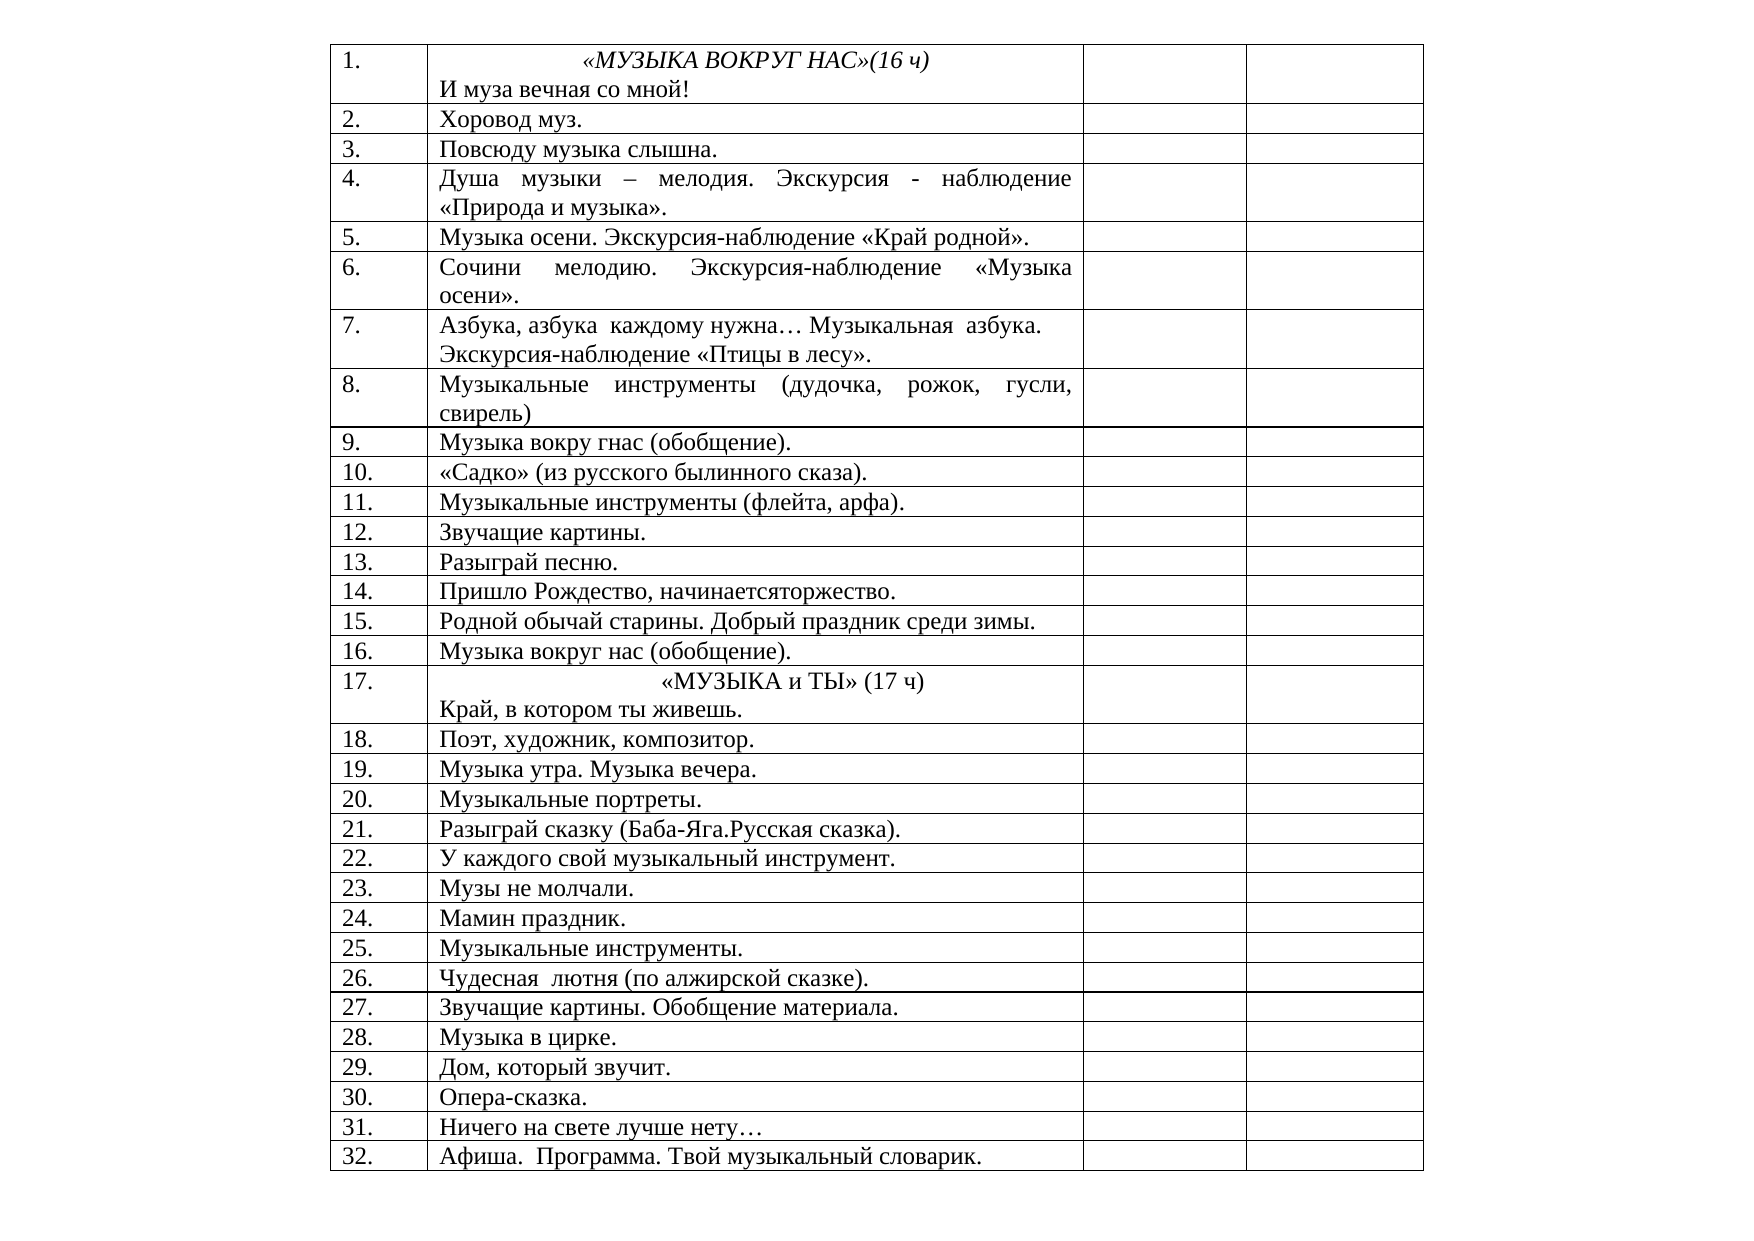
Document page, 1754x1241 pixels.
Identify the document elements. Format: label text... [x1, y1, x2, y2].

table_cell [1247, 457, 1423, 486]
table_cell [1247, 666, 1423, 723]
table_cell [1084, 134, 1246, 162]
table_cell [1247, 547, 1423, 575]
table_cell Поэт, художник, композитор. [428, 724, 1083, 753]
table_cell [1084, 666, 1246, 723]
table_cell Звучащие картины. [428, 517, 1083, 546]
table_cell Разыграй песню. [428, 547, 1083, 575]
table_cell 23. [331, 873, 427, 902]
table_cell [1084, 310, 1246, 368]
table_cell Пришло Рождество, начинаетсяторжество. [428, 576, 1083, 605]
table_cell 10. [331, 457, 427, 486]
table_cell [1084, 164, 1246, 221]
table_cell 2. [331, 104, 427, 133]
table_cell 24. [331, 903, 427, 932]
table_cell [1084, 724, 1246, 753]
table_cell [1084, 104, 1246, 133]
table_cell [1084, 457, 1246, 486]
table_cell 28. [331, 1022, 427, 1051]
table_cell 17. [331, 666, 427, 723]
table_cell 8. [331, 369, 427, 426]
table_cell 32. [331, 1141, 427, 1170]
table_cell 27. [331, 993, 427, 1021]
table_cell [1247, 636, 1423, 665]
table_cell Музыкальные инструменты (флейта, арфа). [428, 487, 1083, 516]
table_cell Музыка вокру гнас (обобщение). [428, 428, 1083, 456]
table_cell 15. [331, 606, 427, 635]
table_cell [1247, 45, 1423, 103]
table_cell [1084, 903, 1246, 932]
table_cell 14. [331, 576, 427, 605]
table_cell [1247, 104, 1423, 133]
table_cell 6. [331, 252, 427, 309]
table_cell 31. [331, 1112, 427, 1140]
table_cell [1084, 754, 1246, 783]
table_cell [1084, 547, 1246, 575]
table_cell [1247, 1082, 1423, 1111]
table_cell [1247, 814, 1423, 842]
table_cell Ничего на свете лучше нету… [428, 1112, 1083, 1140]
table_cell [1247, 517, 1423, 546]
table_cell [1247, 310, 1423, 368]
table_cell «МУЗЫКА и ТЫ» (17 ч) Край, в котором ты живешь. [428, 666, 1083, 723]
table_cell [1247, 754, 1423, 783]
table_cell 21. [331, 814, 427, 842]
table_cell [1084, 993, 1246, 1021]
table_cell Афиша. Программа. Твой музыкальный словарик. [428, 1141, 1083, 1170]
table_cell 29. [331, 1052, 427, 1081]
table_cell 30. [331, 1082, 427, 1111]
table_cell 19. [331, 754, 427, 783]
table_cell [1247, 903, 1423, 932]
table_cell [1247, 134, 1423, 162]
table_cell [1247, 963, 1423, 991]
table_cell 9. [331, 428, 427, 456]
table_cell 4. [331, 164, 427, 221]
table_cell Музыкальные портреты. [428, 784, 1083, 813]
table_cell [1084, 517, 1246, 546]
table_cell Музы не молчали. [428, 873, 1083, 902]
table_cell Повсюду музыка слышна. [428, 134, 1083, 162]
table_cell [1247, 844, 1423, 872]
table_cell [1084, 45, 1246, 103]
table_cell [1084, 252, 1246, 309]
table_cell Азбука, азбука каждому нужна… Музыкальная азбука. Экскурсия-наблюдение «Птицы в лесу». [428, 310, 1083, 368]
table_cell [1084, 784, 1246, 813]
table_cell [1247, 1141, 1423, 1170]
table_cell 25. [331, 933, 427, 962]
table_cell [1247, 576, 1423, 605]
table_cell [1084, 576, 1246, 605]
table_cell [1247, 933, 1423, 962]
table_cell [1084, 873, 1246, 902]
table_cell [1247, 993, 1423, 1021]
table_cell [1084, 933, 1246, 962]
table_cell [1084, 428, 1246, 456]
table_cell [1084, 1082, 1246, 1111]
table_cell Музыка в цирке. [428, 1022, 1083, 1051]
table_cell Сочини мелодию. Экскурсия-наблюдение «Музыка осени». [428, 252, 1083, 309]
table_cell [1084, 1141, 1246, 1170]
table_cell 20. [331, 784, 427, 813]
table_cell [1084, 222, 1246, 251]
table_cell [1247, 784, 1423, 813]
table_cell «Садко» (из русского былинного сказа). [428, 457, 1083, 486]
table_cell 22. [331, 844, 427, 872]
table_cell Музыкальные инструменты (дудочка, рожок, гусли, свирель) [428, 369, 1083, 426]
table_cell [1247, 369, 1423, 426]
table_cell 1. [331, 45, 427, 103]
table_cell У каждого свой музыкальный инструмент. [428, 844, 1083, 872]
table_cell 18. [331, 724, 427, 753]
table_cell [1084, 844, 1246, 872]
table_cell [1247, 252, 1423, 309]
table_cell Чудесная лютня (по алжирской сказке). [428, 963, 1083, 991]
table_cell [1247, 222, 1423, 251]
table_cell 11. [331, 487, 427, 516]
table_cell 7. [331, 310, 427, 368]
table_cell 12. [331, 517, 427, 546]
table_cell [1084, 636, 1246, 665]
table_cell [1084, 1112, 1246, 1140]
table_cell [1084, 606, 1246, 635]
table_cell [1084, 814, 1246, 842]
table_cell [1247, 1022, 1423, 1051]
table_cell 3. [331, 134, 427, 162]
table_cell [1247, 428, 1423, 456]
table_cell [1247, 724, 1423, 753]
table_cell Разыграй сказку (Баба-Яга.Русская сказка). [428, 814, 1083, 842]
table_cell Музыкальные инструменты. [428, 933, 1083, 962]
table_cell [1247, 873, 1423, 902]
table_cell Хоровод муз. [428, 104, 1083, 133]
table_cell [1084, 369, 1246, 426]
table_cell Душа музыки – мелодия. Экскурсия - наблюдение «Природа и музыка». [428, 164, 1083, 221]
table_cell 13. [331, 547, 427, 575]
table_cell Музыка осени. Экскурсия-наблюдение «Край родной». [428, 222, 1083, 251]
table_cell [1247, 606, 1423, 635]
table_cell [1084, 1022, 1246, 1051]
table_cell Родной обычай старины. Добрый праздник среди зимы. [428, 606, 1083, 635]
table_cell 5. [331, 222, 427, 251]
table_cell Дом, который звучит. [428, 1052, 1083, 1081]
table_cell [1247, 487, 1423, 516]
table_cell 26. [331, 963, 427, 991]
table_cell Музыка вокруг нас (обобщение). [428, 636, 1083, 665]
table_cell [1084, 963, 1246, 991]
table_cell Мамин праздник. [428, 903, 1083, 932]
table_cell 16. [331, 636, 427, 665]
table_cell [1247, 1052, 1423, 1081]
table_cell [1084, 1052, 1246, 1081]
table_cell Звучащие картины. Обобщение материала. [428, 993, 1083, 1021]
table_cell [1247, 164, 1423, 221]
table_cell [1247, 1112, 1423, 1140]
table_cell «МУЗЫКА ВОКРУГ НАС»(16 ч) И муза вечная со мной! [428, 45, 1083, 103]
table_cell [1084, 487, 1246, 516]
table_cell Опера-сказка. [428, 1082, 1083, 1111]
table_cell Музыка утра. Музыка вечера. [428, 754, 1083, 783]
